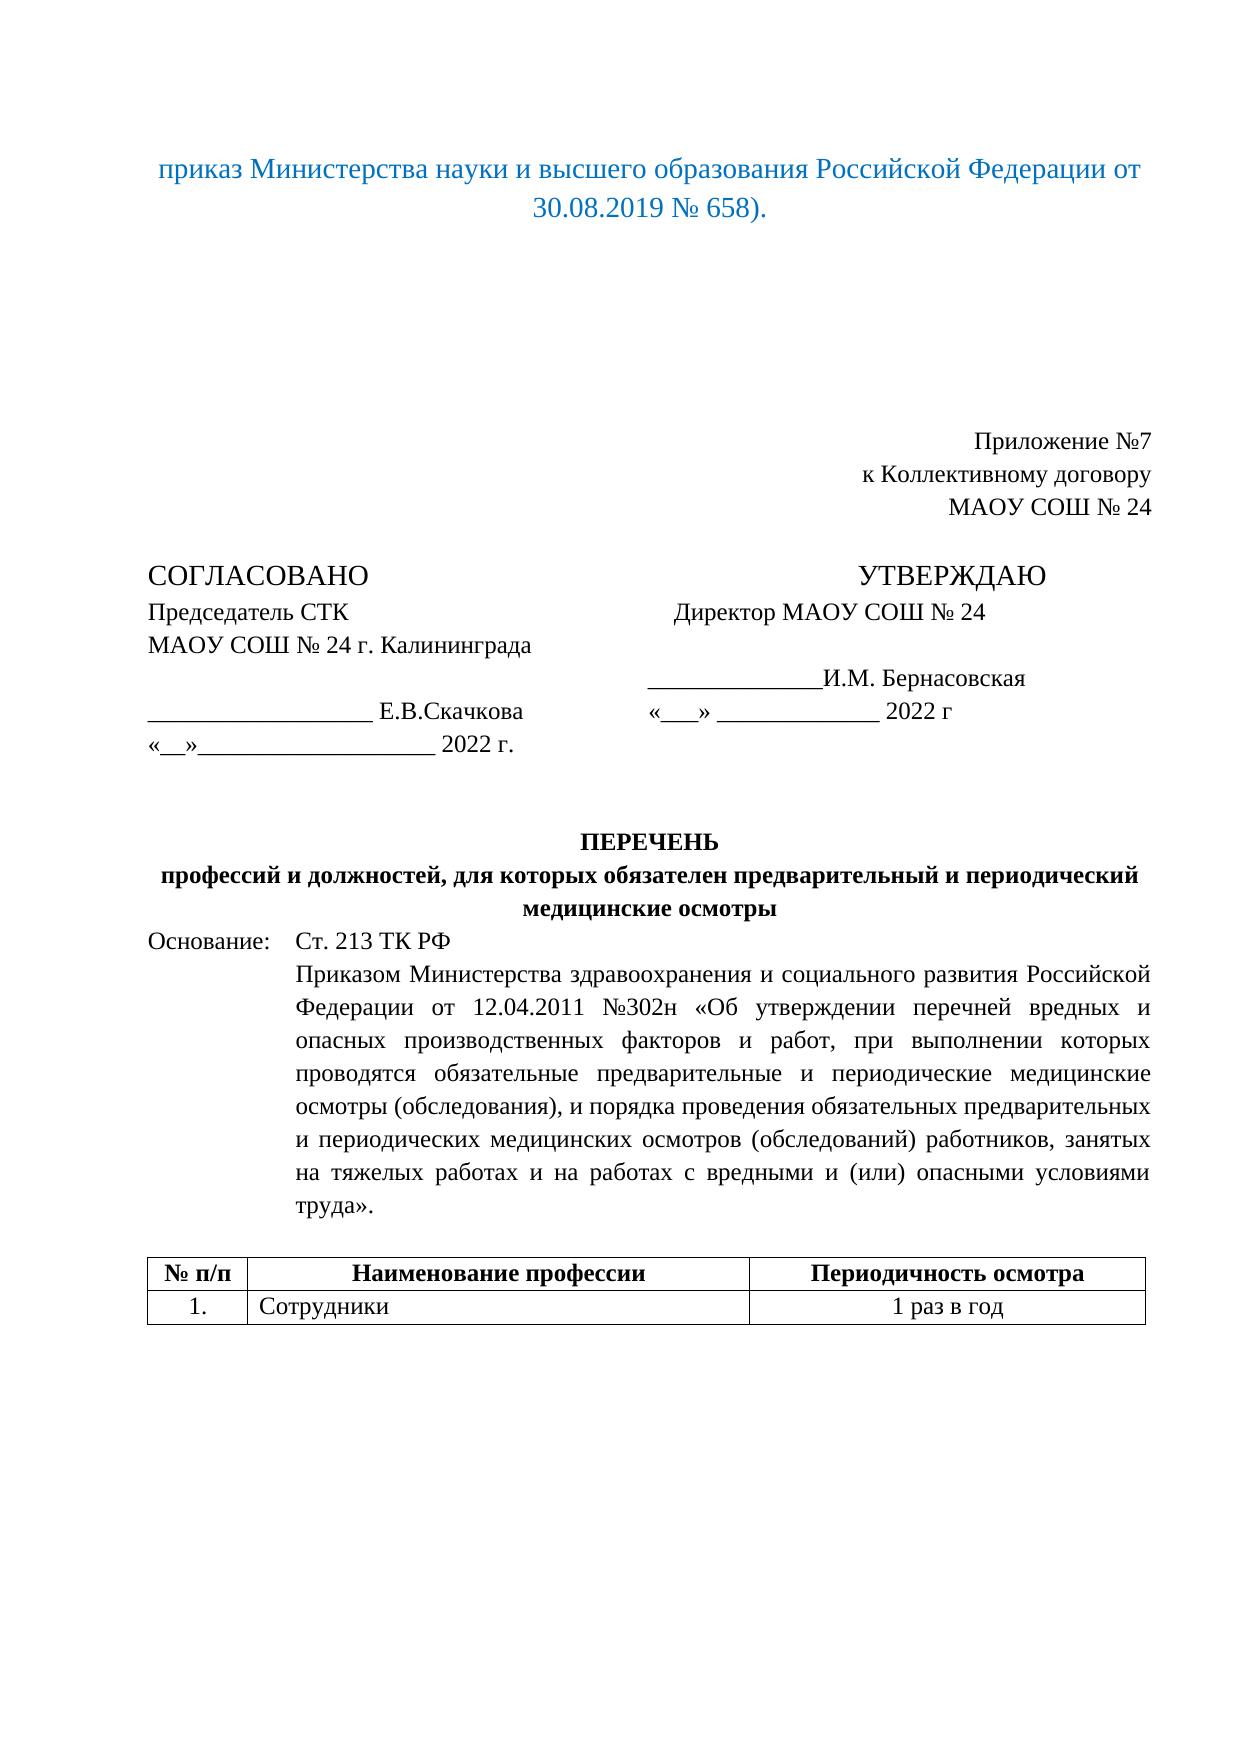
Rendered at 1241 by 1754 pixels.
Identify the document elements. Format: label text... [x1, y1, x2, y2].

table_header Наименование профессии [248, 1258, 749, 1290]
table_header № п/п [148, 1258, 247, 1290]
text к Коллективному договору [148, 459, 1152, 488]
table_header Периодичность осмотра [750, 1258, 1145, 1290]
table_cell 1 раз в год [750, 1291, 1145, 1324]
text ПЕРЕЧЕНЬ [148, 827, 1152, 856]
text Председатель СТК Директор МАОУ СОШ № 24 [148, 597, 1152, 626]
text МАОУ СОШ № 24 [148, 492, 1152, 521]
text Основание: Ст. 213 ТК РФ [148, 926, 1152, 955]
text СОГЛАСОВАНО УТВЕРЖДАЮ [148, 558, 1152, 592]
table_cell 1. [148, 1291, 247, 1324]
table_cell Сотрудники [248, 1291, 749, 1324]
text Приложение №7 [148, 426, 1152, 455]
text профессий и должностей, для которых обязателен предварительный и периодический медицинские осмотры [148, 860, 1152, 922]
text __________________ Е.В.Скачкова «___» _____________ 2022 г [148, 696, 1152, 725]
text МАОУ СОШ № 24 г. Калининграда [148, 630, 1152, 659]
text «__»___________________ 2022 г. [148, 729, 1152, 758]
text Приказом Министерства здравоохранения и социального развития Российской Федерации от 12.04.2011 №302н «Об утверждении перечней вредных и опасных производственных факторов и работ, при выполнении которых проводятся обязательные предварительные и периодические медицинские осмотры (обследования), и порядка проведения обязательных предварительных и периодических медицинских осмотров (обследований) работников, занятых на тяжелых работах и на работах с вредными и (или) опасными условиями труда». [295, 959, 1152, 1219]
text ______________И.М. Бернасовская [148, 663, 1152, 692]
text приказ Министерства науки и высшего образования Российской Федерации от 30.08.2019 № 658). [148, 151, 1152, 223]
